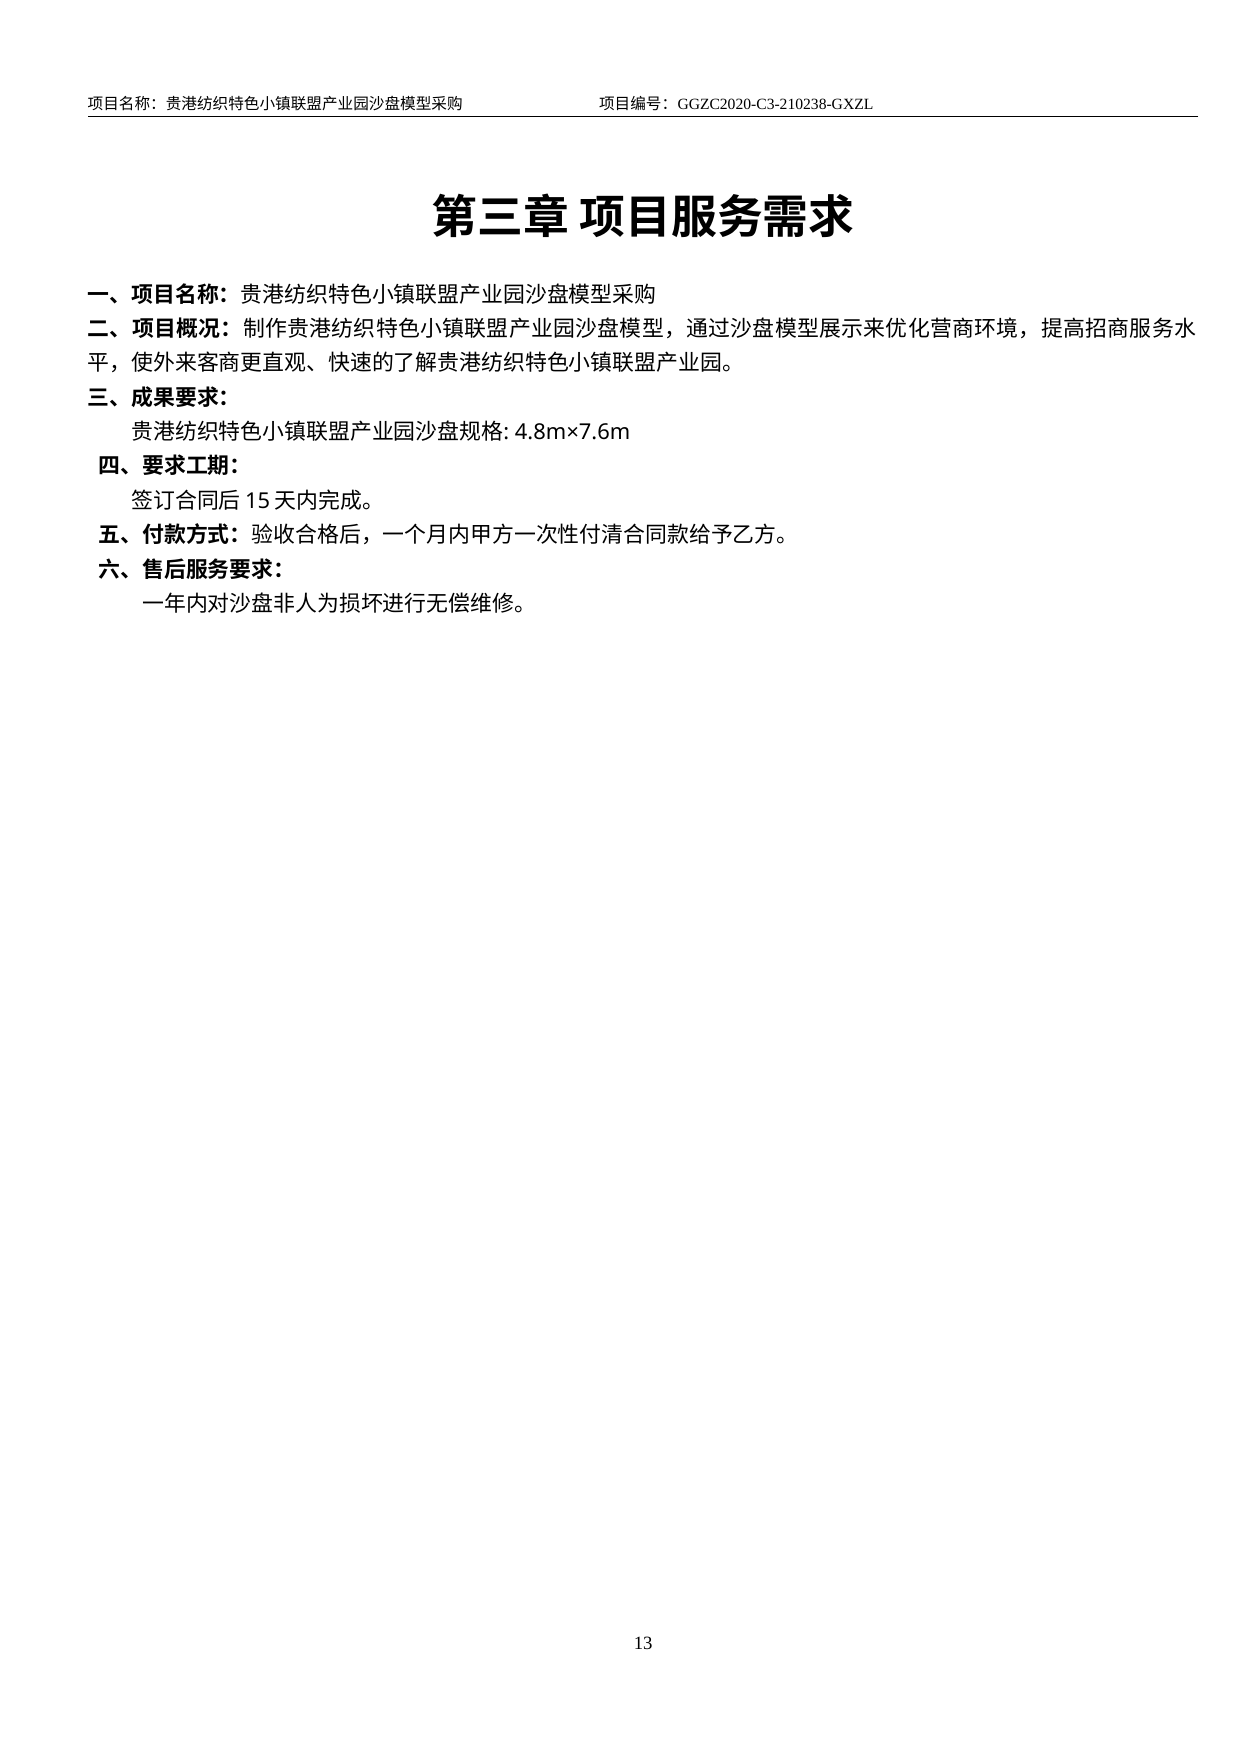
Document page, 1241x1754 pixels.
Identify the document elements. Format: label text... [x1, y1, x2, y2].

text 二、项目概况：制作贵港纺织特色小镇联盟产业园沙盘模型，通过沙盘模型展示来优化营商环境，提高招商服务水平，使外来客商更直观、快速的了解贵港纺织特色小镇联盟产业园。 [87, 309, 1198, 378]
text 四、要求工期： [98, 447, 1198, 481]
text 六、售后服务要求： [98, 550, 1198, 584]
text 一、项目名称：贵港纺织特色小镇联盟产业园沙盘模型采购 [87, 275, 1198, 309]
text 贵港纺织特色小镇联盟产业园沙盘规格: 4.8m×7.6m [87, 413, 1198, 447]
text 一年内对沙盘非人为损坏进行无偿维修。 [98, 584, 1198, 619]
text 签订合同后15天内完成。 [98, 481, 1198, 516]
text 五、付款方式：验收合格后，一个月内甲方一次性付清合同款给予乙方。 [87, 516, 1198, 550]
subtitle 第三章 项目服务需求 [87, 179, 1198, 248]
text 三、成果要求： [87, 378, 1198, 413]
